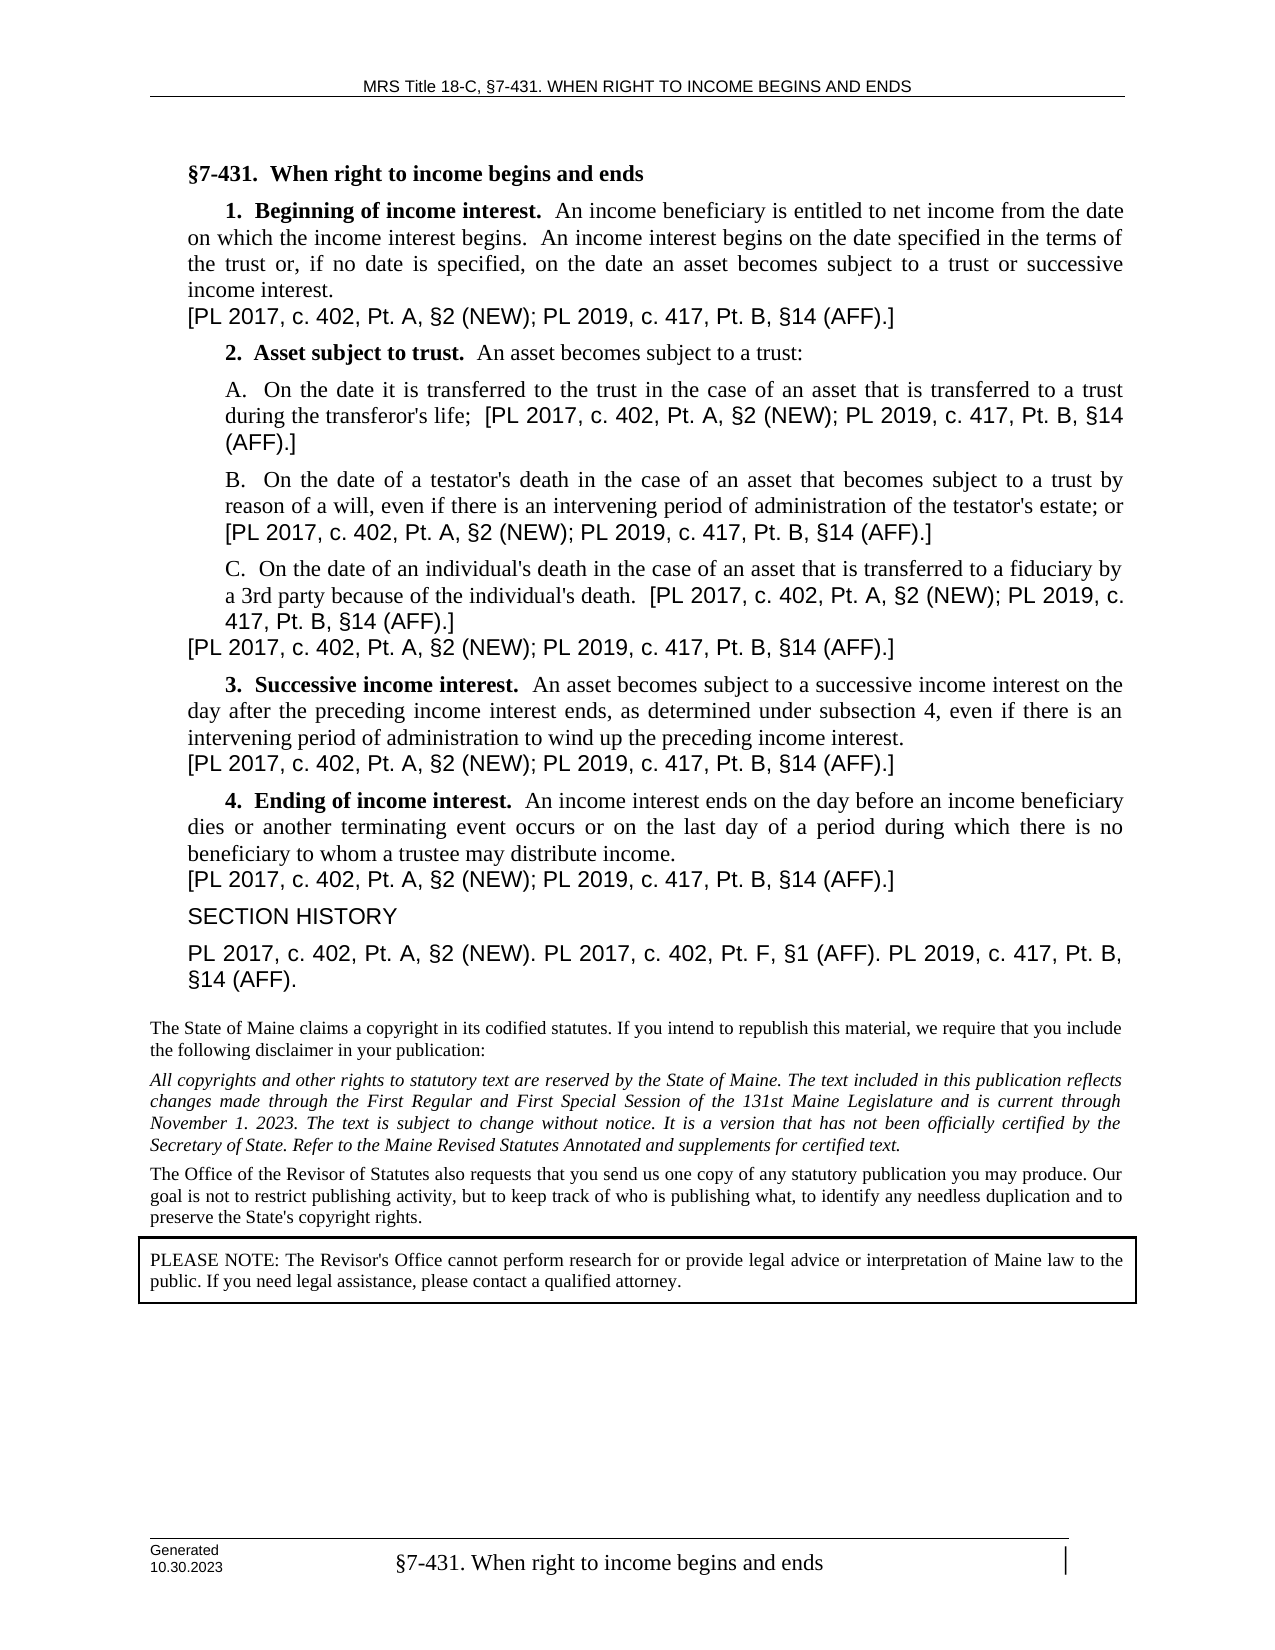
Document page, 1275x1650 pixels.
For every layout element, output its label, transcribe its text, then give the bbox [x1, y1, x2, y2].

text [PL 2017, c. 402, Pt. A, §2 (NEW); PL 2019, c. 417, Pt. B, §14 (AFF).] [187, 750, 1125, 777]
text 2. Asset subject to trust. An asset becomes subject to a trust: [187, 339, 1125, 366]
text 4. Ending of income interest. An income interest ends on the day before an income beneficiary dies or another terminating event occurs or on the last day of a period during which there is no beneficiary to whom a trustee may distribute income. [187, 787, 1125, 866]
text A. On the date it is transferred to the trust in the case of an asset that is transferred to a trust during the transferor's life; [PL 2017, c. 402, Pt. A, §2 (NEW); PL 2019, c. 417, Pt. B, §14 (AFF).] [225, 376, 1125, 455]
text [PL 2017, c. 402, Pt. A, §2 (NEW); PL 2019, c. 417, Pt. B, §14 (AFF).] [187, 634, 1125, 661]
text B. On the date of a testator's death in the case of an asset that becomes subject to a trust by reason of a will, even if there is an intervening period of administration of the testator's estate; or [PL 2017, c. 402, Pt. A, §2 (NEW); PL 2019, c. 417, Pt. B, §14 (AFF).] [225, 466, 1125, 545]
text PL 2017, c. 402, Pt. A, §2 (NEW). PL 2017, c. 402, Pt. F, §1 (AFF). PL 2019, c. 417, Pt. B, §14 (AFF). [187, 939, 1125, 992]
text All copyrights and other rights to statutory text are reserved by the State of Maine. The text included in this publication reflects changes made through the First Regular and First Special Session of the 131st Maine Legislature and is current through November 1. 2023 . The text is subject to change without notice. It is a version that has not been officially certified by the Secretary of State. Refer to the Maine Revised Statutes Annotated and supplements for certified text. [150, 1069, 1125, 1155]
text The State of Maine claims a copyright in its codified statutes. If you intend to republish this material, we require that you include the following disclaimer in your publication: [150, 1017, 1125, 1060]
text 3. Successive income interest. An asset becomes subject to a successive income interest on the day after the preceding income interest ends, as determined under subsection 4, even if there is an intervening period of administration to wind up the preceding income interest. [187, 671, 1125, 750]
text 1. Beginning of income interest. An income beneficiary is entitled to net income from the date on which the income interest begins. An income interest begins on the date specified in the terms of the trust or, if no date is specified, on the date an asset becomes subject to a trust or successive income interest. [187, 197, 1125, 303]
text SECTION HISTORY [187, 903, 1125, 929]
text [PL 2017, c. 402, Pt. A, §2 (NEW); PL 2019, c. 417, Pt. B, §14 (AFF).] [187, 866, 1125, 892]
text [PL 2017, c. 402, Pt. A, §2 (NEW); PL 2019, c. 417, Pt. B, §14 (AFF).] [187, 303, 1125, 329]
text The Office of the Revisor of Statutes also requests that you send us one copy of any statutory publication you may produce. Our goal is not to restrict publishing activity, but to keep track of who is publishing what, to identify any needless duplication and to preserve the State's copyright rights. [150, 1163, 1125, 1228]
text C. On the date of an individual's death in the case of an asset that is transferred to a fiduciary by a 3rd party because of the individual's death. [PL 2017, c. 402, Pt. A, §2 (NEW); PL 2019, c. 417, Pt. B, §14 (AFF).] [225, 555, 1125, 634]
text §7-431. When right to income begins and ends [187, 160, 1125, 187]
text PLEASE NOTE: The Revisor's Office cannot perform research for or provide legal advice or interpretation of Maine law to the public. If you need legal assistance, please contact a qualified attorney. [140, 1239, 1135, 1302]
